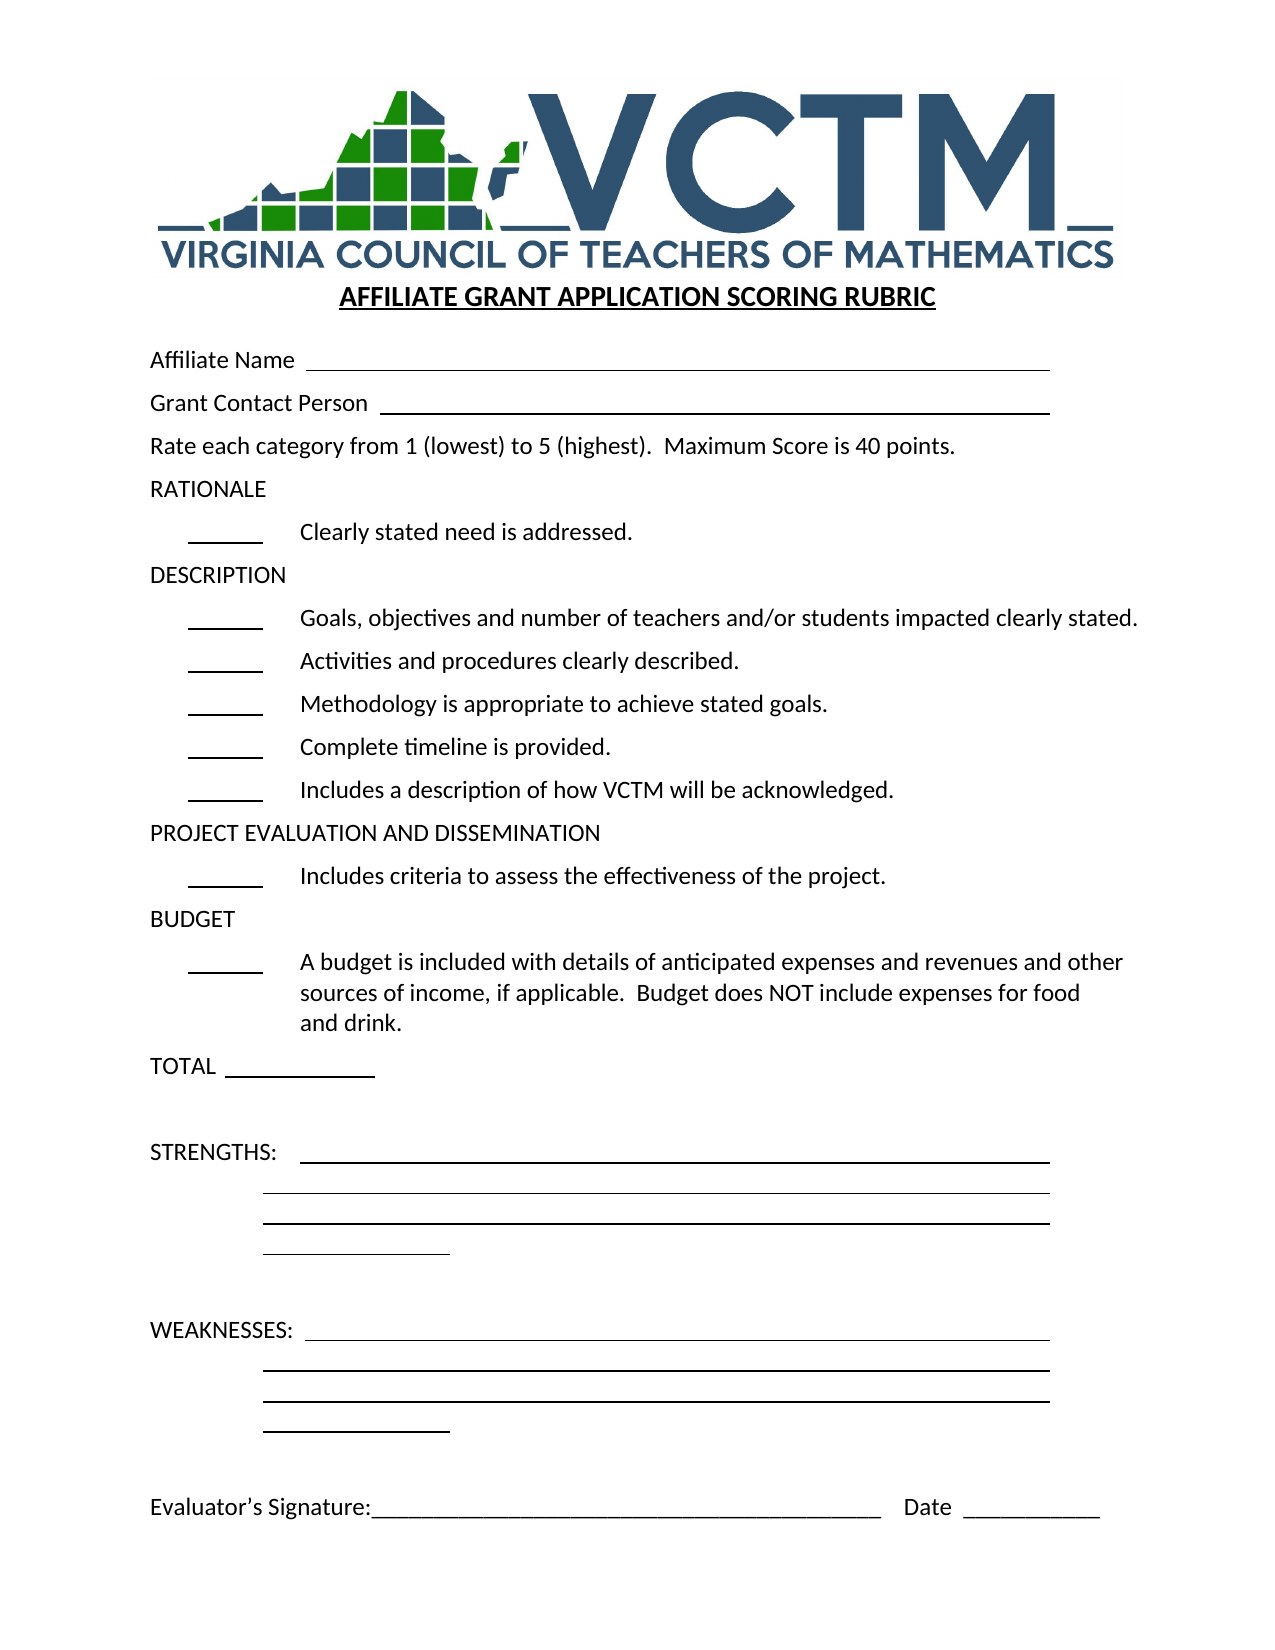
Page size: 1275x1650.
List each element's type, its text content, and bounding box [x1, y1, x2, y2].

text PROJECT EVALUATION AND DISSEMINATION [150, 817, 1125, 848]
text Affiliate Name [150, 344, 1125, 374]
text DESCRIPTION [150, 559, 1125, 589]
text Activities and procedures clearly described. [187, 645, 1125, 676]
text AFFILIATE GRANT APPLICATION SCORING RUBRIC [150, 278, 1125, 313]
text TOTAL [150, 1050, 1125, 1081]
text Includes criteria to assess the effectiveness of the project. [187, 860, 1125, 891]
text Complete timeline is provided. [187, 731, 1125, 762]
text A budget is included with details of anticipated expenses and revenues and other sources of income, if applicable. Budget does NOT include expenses for food and drink. [187, 946, 1125, 1038]
text RATIONALE [150, 473, 1125, 503]
text Clearly stated need is addressed. [187, 516, 1125, 546]
text Methodology is appropriate to achieve stated goals. [187, 688, 1125, 718]
text WEAKNESSES: [150, 1314, 1125, 1436]
picture [150, 75, 1125, 278]
text BUDGET [150, 903, 1125, 934]
text STRENGTHS: [150, 1136, 1125, 1258]
text Goals, objectives and number of teachers and/or students impacted clearly stated. [187, 602, 1162, 632]
text Includes a description of how VCTM will be acknowledged. [187, 774, 1125, 804]
text Rate each category from 1 (lowest) to 5 (highest). Maximum Score is 40 points. [150, 430, 1125, 460]
text Evaluator’s Signature:_________________________________________ Date ___________ [150, 1491, 1125, 1522]
text Grant Contact Person [150, 387, 1125, 417]
